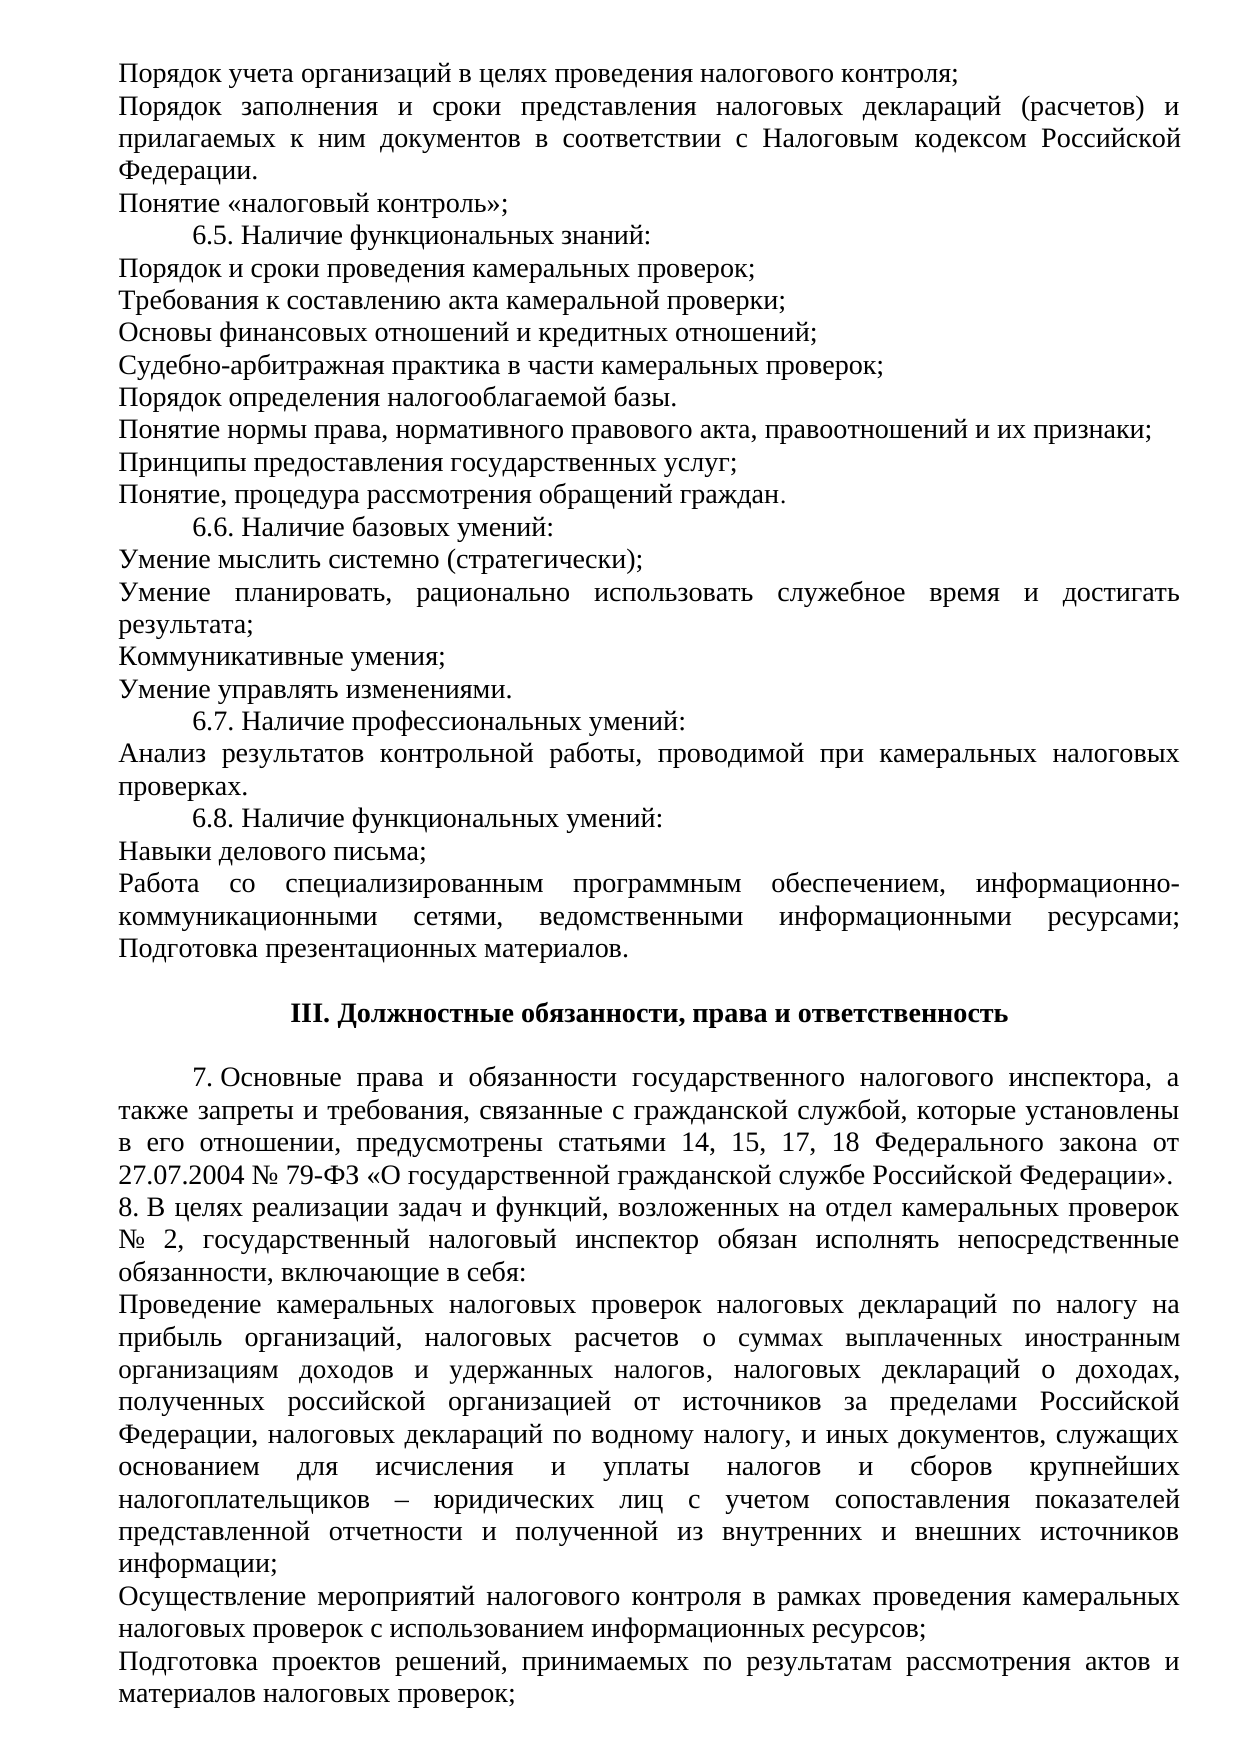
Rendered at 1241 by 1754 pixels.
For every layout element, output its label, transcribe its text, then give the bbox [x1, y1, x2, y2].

text Основы финансовых отношений и кредитных отношений; [118, 315, 1181, 348]
text 6.5. Наличие функциональных знаний: [118, 218, 1181, 251]
text 8. В целях реализации задач и функций, возложенных на отдел камеральных проверок № 2, государственный налоговый инспектор обязан исполнять непосредственные обязанности, включающие в себя: [118, 1190, 1181, 1287]
list Умение мыслить системно (стратегически); [118, 542, 1181, 574]
text Работа со специализированным программным обеспечением, информационно-коммуникационными сетями, ведомственными информационными ресурсами; Подготовка презентационных материалов. [118, 866, 1181, 963]
text Требования к составлению акта камеральной проверки; [118, 283, 1181, 315]
text Порядок заполнения и сроки представления налоговых деклараций (расчетов) и прилагаемых к ним документов в соответствии с Налоговым кодексом Российской Федерации. [118, 89, 1181, 186]
list Умение управлять изменениями. [118, 672, 1181, 704]
text 6.7. Наличие профессиональных умений: [118, 704, 1181, 737]
text Навыки делового письма; [118, 834, 1181, 866]
text Проведение камеральных налоговых проверок налоговых деклараций по налогу на прибыль организаций, налоговых расчетов о суммах выплаченных иностранным организациям доходов и удержанных налогов, налоговых деклараций о доходах, полученных российской организацией от источников за пределами Российской Федерации, налоговых деклараций по водному налогу, и иных документов, служащих основанием для исчисления и уплаты налогов и сборов крупнейших налогоплательщиков – юридических лиц с учетом сопоставления показателей представленной отчетности и полученной из внутренних и внешних источников информации; [118, 1287, 1181, 1579]
list Умение планировать, рационально использовать служебное время и достигать результата; [118, 574, 1181, 639]
text Подготовка проектов решений, принимаемых по результатам рассмотрения актов и материалов налоговых проверок; [118, 1644, 1181, 1708]
text Судебно-арбитражная практика в части камеральных проверок; [118, 348, 1181, 380]
text Порядок и сроки проведения камеральных проверок; [118, 251, 1181, 283]
text 7. Основные права и обязанности государственного налогового инспектора, а также запреты и требования, связанные с гражданской службой, которые установлены в его отношении, предусмотрены статьями 14, 15, 17, 18 Федерального закона от 27.07.2004 № 79-ФЗ «О государственной гражданской службе Российской Федерации». [118, 1061, 1181, 1190]
text Порядок определения налогооблагаемой базы. [118, 380, 1181, 413]
text Принципы предоставления государственных услуг; [118, 445, 1181, 477]
text Анализ результатов контрольной работы, проводимой при камеральных налоговых проверках. [118, 737, 1181, 801]
text III. Должностные обязанности, права и ответственность [118, 996, 1181, 1028]
text Порядок учета организаций в целях проведения налогового контроля; [118, 56, 1181, 89]
text 6.6. Наличие базовых умений: [118, 510, 1181, 542]
text 6.8. Наличие функциональных умений: [118, 801, 1181, 834]
text Понятие «налоговый контроль»; [118, 186, 1181, 218]
list Коммуникативные умения; [118, 639, 1181, 672]
text Понятие, процедура рассмотрения обращений граждан. [118, 477, 1181, 510]
text Осуществление мероприятий налогового контроля в рамках проведения камеральных налоговых проверок с использованием информационных ресурсов; [118, 1579, 1181, 1644]
text Понятие нормы права, нормативного правового акта, правоотношений и их признаки; [118, 413, 1181, 445]
